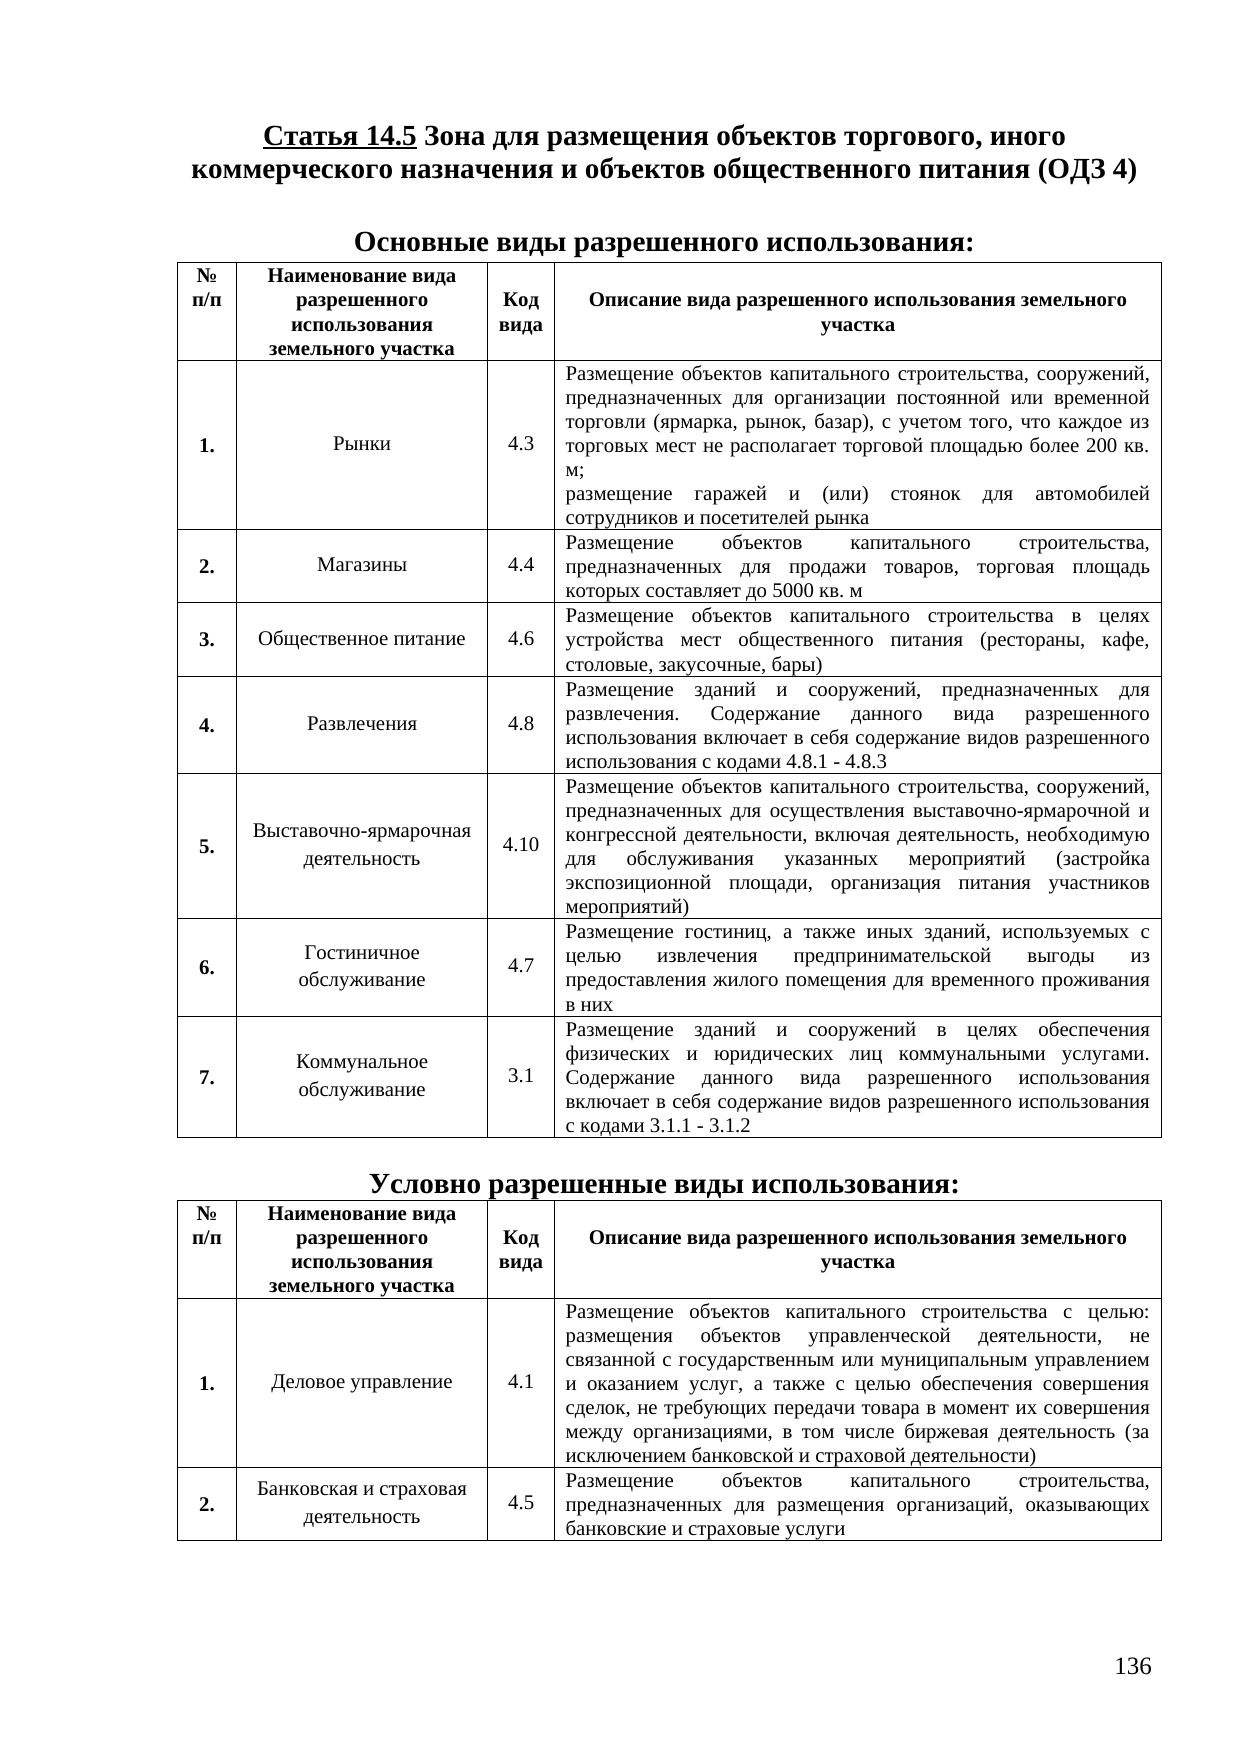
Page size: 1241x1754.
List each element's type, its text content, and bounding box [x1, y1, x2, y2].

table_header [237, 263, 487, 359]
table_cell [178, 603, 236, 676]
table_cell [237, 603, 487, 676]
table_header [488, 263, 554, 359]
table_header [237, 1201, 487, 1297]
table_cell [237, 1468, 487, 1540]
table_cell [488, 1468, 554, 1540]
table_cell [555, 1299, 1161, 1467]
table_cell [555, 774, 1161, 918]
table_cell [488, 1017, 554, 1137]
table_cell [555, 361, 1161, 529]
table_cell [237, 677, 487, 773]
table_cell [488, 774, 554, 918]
text Статья 14.5 Зона для размещения объектов торгового, иного коммерческого назначения и объектов общественного питания (ОДЗ 4) [177, 118, 1152, 185]
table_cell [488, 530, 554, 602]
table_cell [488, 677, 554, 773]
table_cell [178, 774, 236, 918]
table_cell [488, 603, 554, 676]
text Основные виды разрешенного использования: [177, 224, 1152, 257]
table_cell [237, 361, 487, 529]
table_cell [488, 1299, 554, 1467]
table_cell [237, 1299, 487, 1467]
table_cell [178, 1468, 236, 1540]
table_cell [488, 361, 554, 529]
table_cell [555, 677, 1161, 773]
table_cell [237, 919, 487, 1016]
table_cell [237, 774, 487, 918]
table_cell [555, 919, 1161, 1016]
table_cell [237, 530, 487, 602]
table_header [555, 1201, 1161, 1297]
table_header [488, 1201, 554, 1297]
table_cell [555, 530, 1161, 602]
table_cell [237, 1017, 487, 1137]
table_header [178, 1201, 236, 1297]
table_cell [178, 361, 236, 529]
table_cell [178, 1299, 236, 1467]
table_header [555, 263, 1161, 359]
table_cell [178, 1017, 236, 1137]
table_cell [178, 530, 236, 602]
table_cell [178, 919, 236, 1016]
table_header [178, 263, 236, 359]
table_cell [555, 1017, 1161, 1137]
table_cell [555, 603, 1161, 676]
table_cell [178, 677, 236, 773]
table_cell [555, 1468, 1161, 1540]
text Условно разрешенные виды использования: [177, 1167, 1152, 1200]
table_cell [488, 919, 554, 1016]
